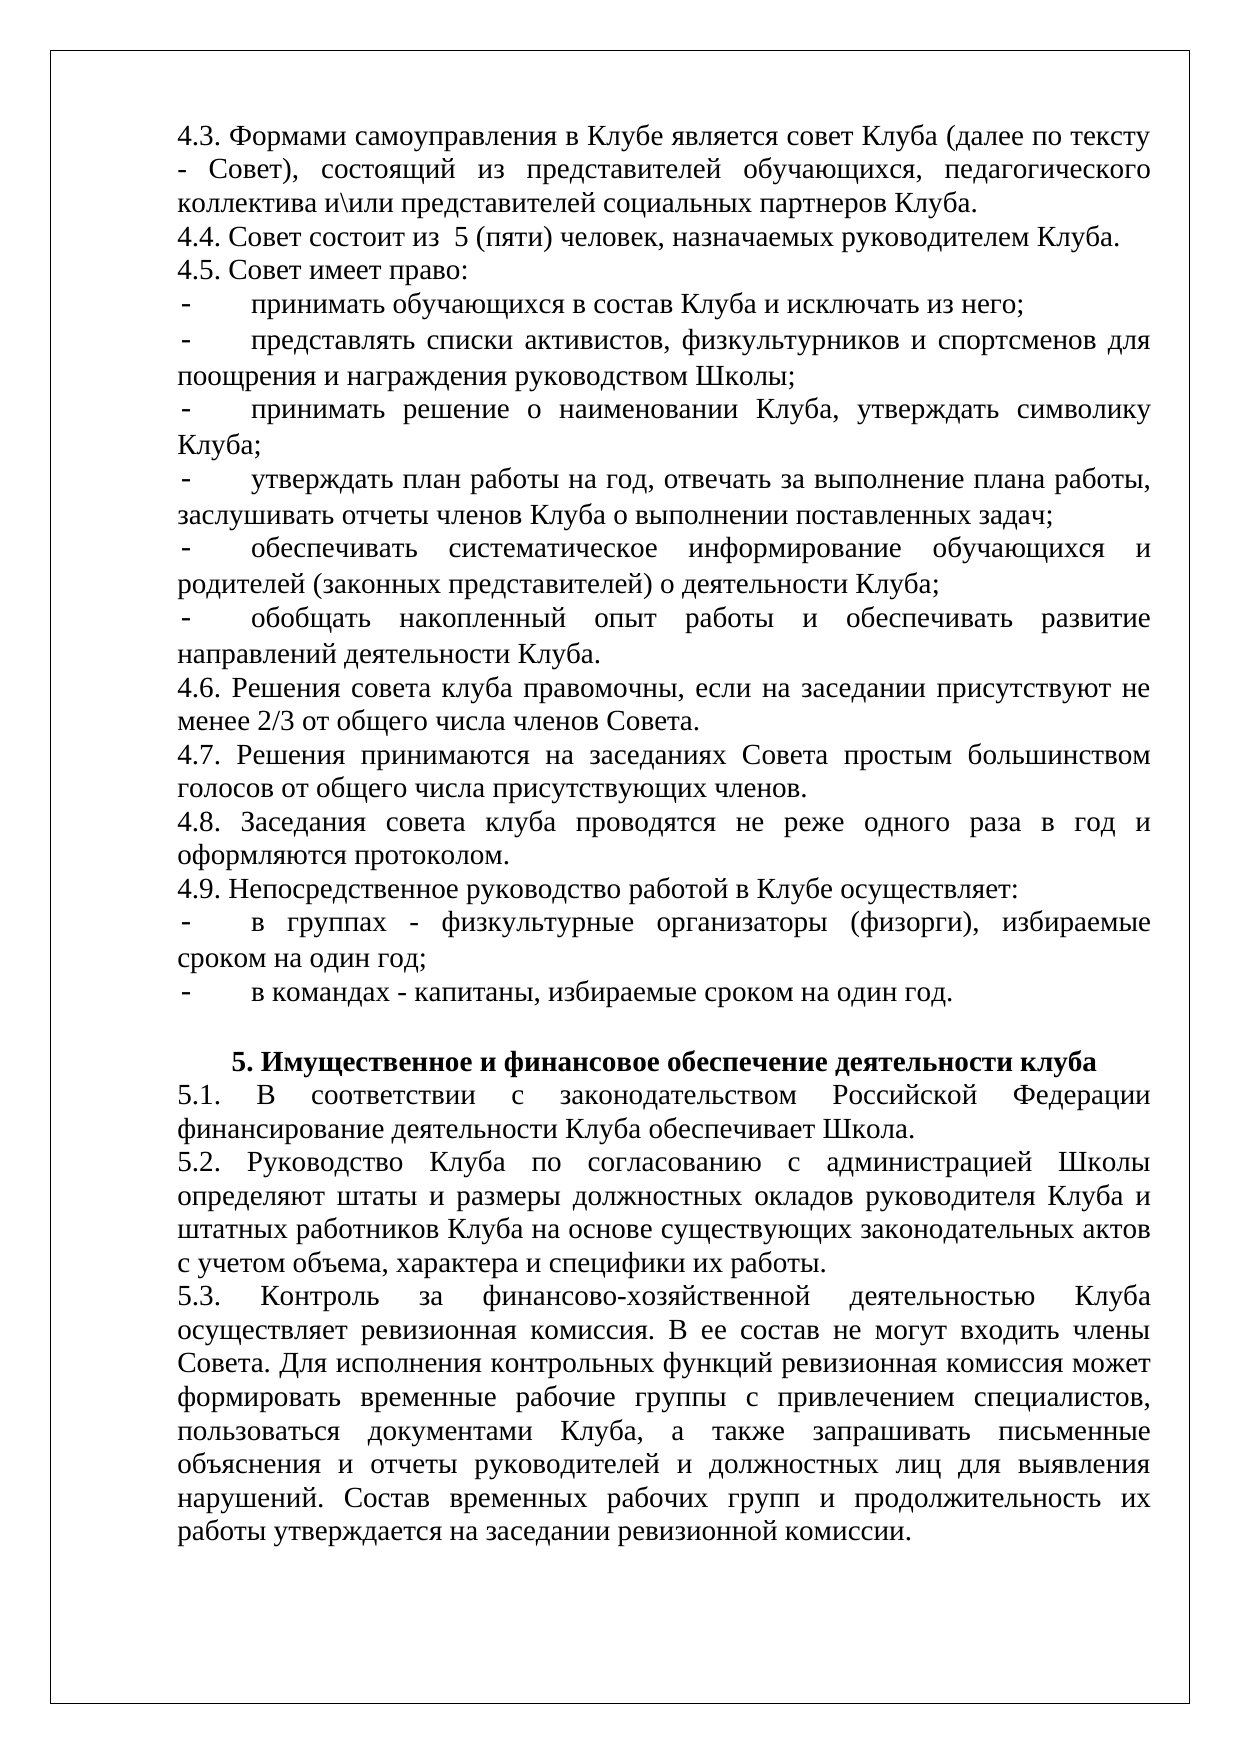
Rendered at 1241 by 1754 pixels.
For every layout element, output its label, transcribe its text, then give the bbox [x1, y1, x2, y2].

list в группах - физкультурные организаторы (физорги), избираемые сроком на один год; [177, 904, 1152, 974]
list обеспечивать систематическое информирование обучающихся и родителей (законных представителей) о деятельности Клуба; [177, 531, 1152, 600]
list принимать решение о наименовании Клуба, утверждать символику Клуба; [177, 391, 1152, 461]
text 4.7. Решения принимаются на заседаниях Совета простым большинством голосов от общего числа присутствующих членов. [177, 737, 1152, 804]
list утверждать план работы на год, отвечать за выполнение плана работы, заслушивать отчеты членов Клуба о выполнении поставленных задач; [177, 461, 1152, 531]
list в командах - капитаны, избираемые сроком на один год. [177, 974, 1152, 1010]
text 5. Имущественное и финансовое обеспечение деятельности клуба [177, 1044, 1152, 1077]
text 4.6. Решения совета клуба правомочны, если на заседании присутствуют не менее 2/3 от общего числа членов Совета. [177, 670, 1152, 737]
text 4.3. Формами самоуправления в Клубе является совет Клуба (далее по тексту - Совет), состоящий из представителей обучающихся, педагогического коллектива и\или представителей социальных партнеров Клуба. [177, 118, 1152, 219]
text 4.9. Непосредственное руководство работой в Клубе осуществляет: [177, 871, 1152, 904]
text 4.8. Заседания совета клуба проводятся не реже одного раза в год и оформляются протоколом. [177, 804, 1152, 871]
list принимать обучающихся в состав Клуба и исключать из него; [177, 286, 1152, 322]
list обобщать накопленный опыт работы и обеспечивать развитие направлений деятельности Клуба. [177, 600, 1152, 670]
text 4.5. Совет имеет право: [177, 252, 1152, 286]
list представлять списки активистов, физкультурников и спортсменов для поощрения и награждения руководством Школы; [177, 322, 1152, 391]
text 5.3. Контроль за финансово-хозяйственной деятельностью Клуба осуществляет ревизионная комиссия. В ее состав не могут входить члены Совета. Для исполнения контрольных функций ревизионная комиссия может формировать временные рабочие группы с привлечением специалистов, пользоваться документами Клуба, а также запрашивать письменные объяснения и отчеты руководителей и должностных лиц для выявления нарушений. Состав временных рабочих групп и продолжительность их работы утверждается на заседании ревизионной комиссии. [177, 1278, 1152, 1547]
text 5.1. В соответствии с законодательством Российской Федерации финансирование деятельности Клуба обеспечивает Школа. [177, 1077, 1152, 1144]
text 5.2. Руководство Клуба по согласованию с администрацией Школы определяют штаты и размеры должностных окладов руководителя Клуба и штатных работников Клуба на основе существующих законодательных актов с учетом объема, характера и специфики их работы. [177, 1144, 1152, 1278]
text 4.4. Совет состоит из 5 (пяти) человек, назначаемых руководителем Клуба. [177, 219, 1152, 252]
